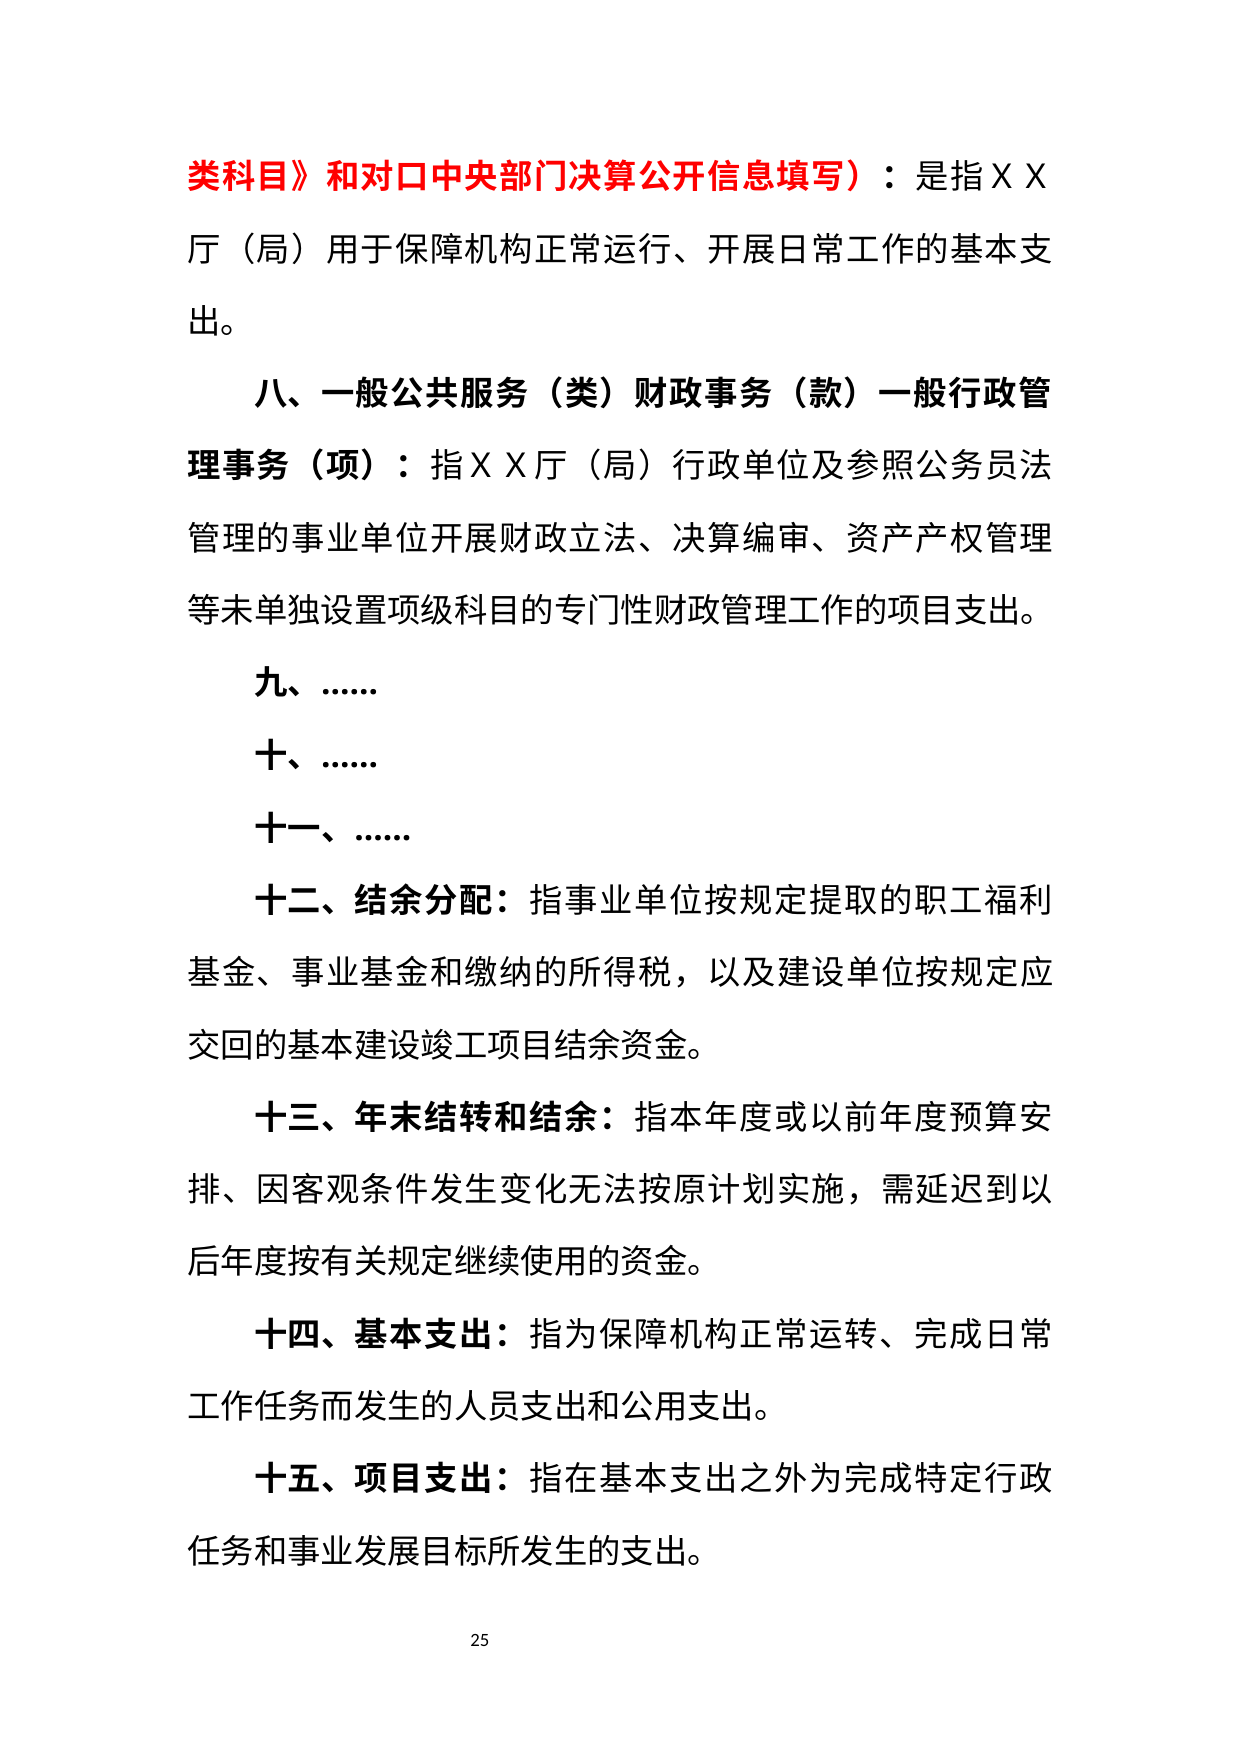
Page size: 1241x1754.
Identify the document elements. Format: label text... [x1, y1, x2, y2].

list 项目支出：指在基本支出之外为完成特定行政任务和事业发展目标所发生的支出。 [187, 1452, 1053, 1573]
list …… [187, 656, 1053, 704]
list …… [187, 729, 1053, 777]
list 结余分配：指事业单位按规定提取的职工福利基金、事业基金和缴纳的所得税，以及建设单位按规定应交回的基本建设竣工项目结余资金。 [187, 874, 1053, 1067]
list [187, 150, 1053, 343]
list 一般公共服务（类）财政事务（款）一般行政管理事务（项）：指ＸＸ厅（局）行政单位及参照公务员法管理的事业单位开展财政立法、决算编审、资产产权管理等未单独设置项级科目的专门性财政管理工作的项目支出。 [187, 367, 1053, 632]
list 年末结转和结余：指本年度或以前年度预算安排、因客观条件发生变化无法按原计划实施，需延迟到以后年度按有关规定继续使用的资金。 [187, 1091, 1053, 1283]
list …… [187, 801, 1053, 850]
list 基本支出：指为保障机构正常运转、完成日常工作任务而发生的人员支出和公用支出。 [187, 1308, 1053, 1428]
